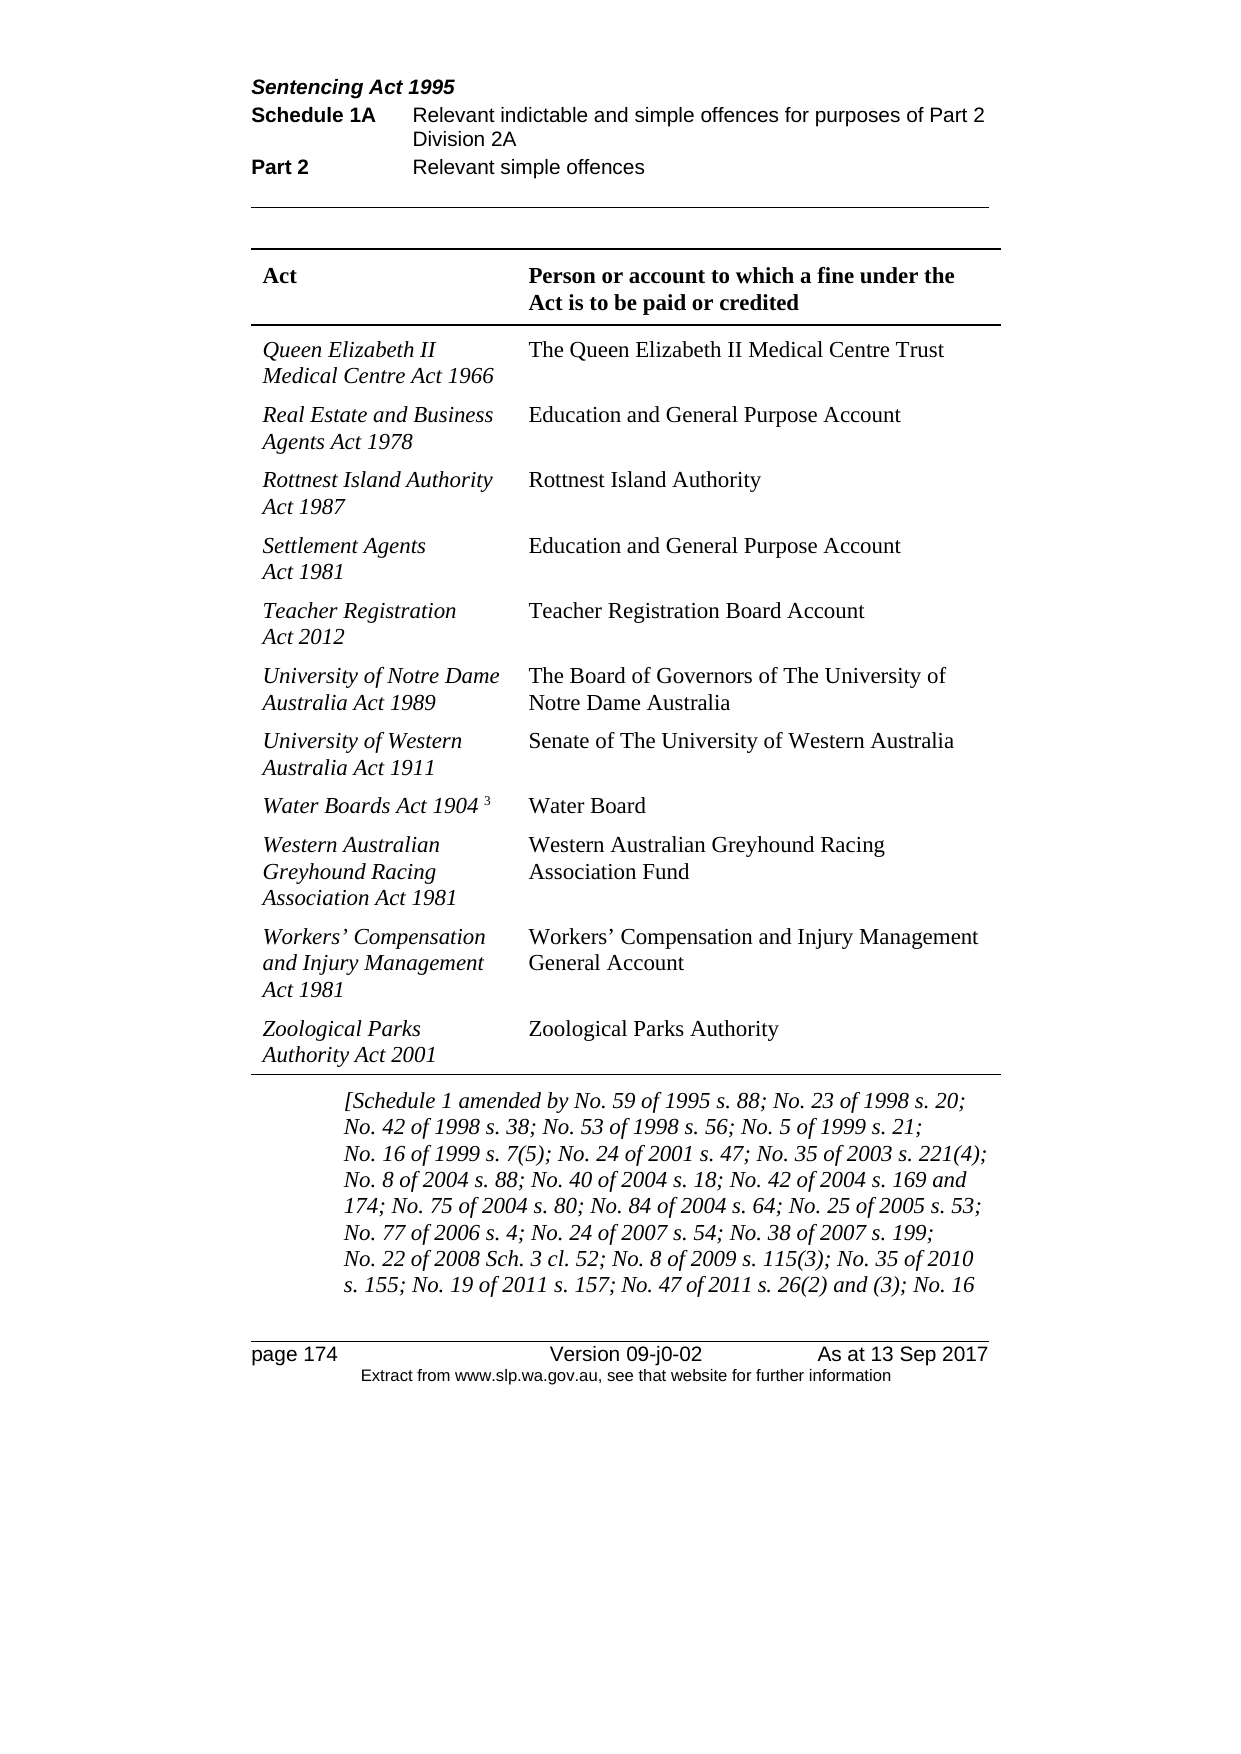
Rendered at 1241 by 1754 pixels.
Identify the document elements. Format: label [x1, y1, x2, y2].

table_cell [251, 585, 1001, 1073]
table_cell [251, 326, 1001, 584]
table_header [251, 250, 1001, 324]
text [251, 1087, 989, 1298]
